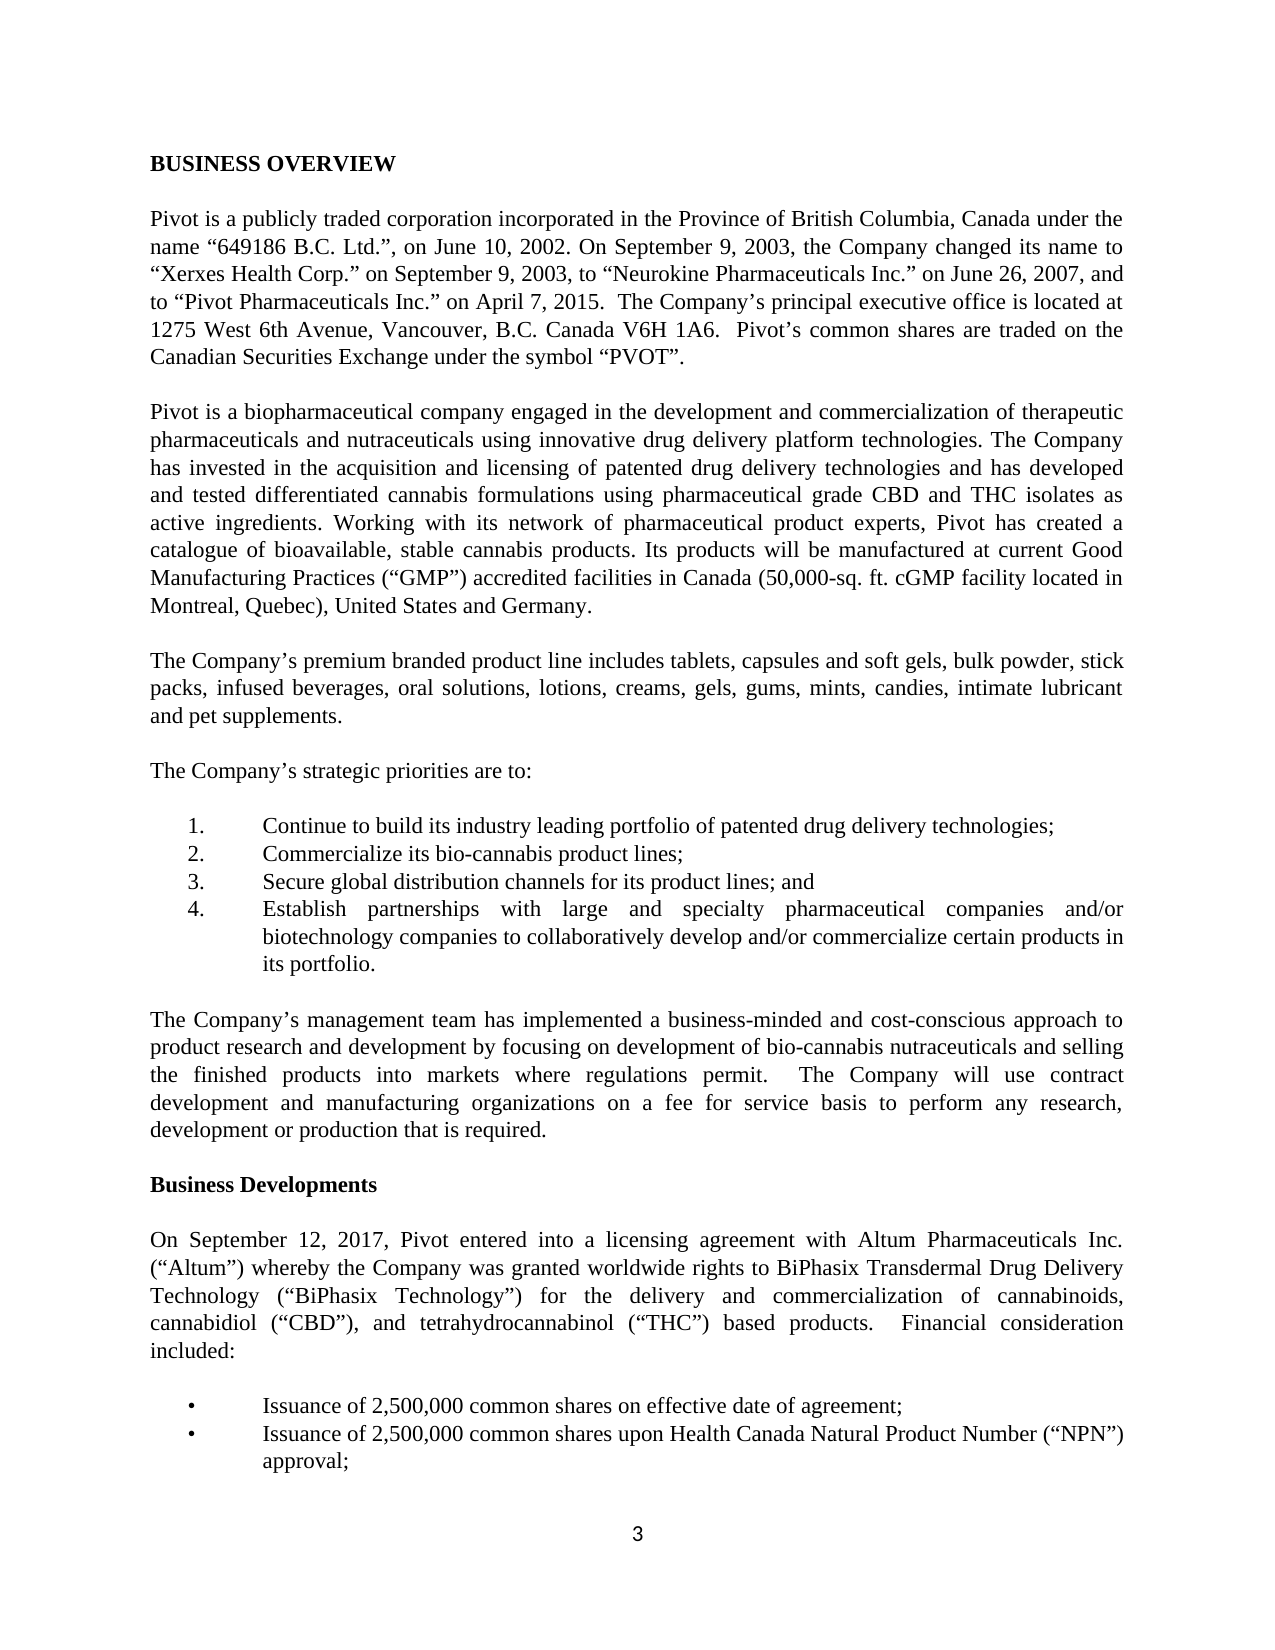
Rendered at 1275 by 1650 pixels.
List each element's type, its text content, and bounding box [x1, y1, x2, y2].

list Secure global distribution channels for its product lines; and [187, 868, 1125, 894]
text BUSINESS OVERVIEW [150, 150, 1125, 176]
text Pivot is a biopharmaceutical company engaged in the development and commercialization of therapeutic pharmaceuticals and nutraceuticals using innovative drug delivery platform technologies. The Company has invested in the acquisition and licensing of patented drug delivery technologies and has developed and tested differentiated cannabis formulations using pharmaceutical grade CBD and THC isolates as active ingredients. Working with its network of pharmaceutical product experts, Pivot has created a catalogue of bioavailable, stable cannabis products. Its products will be manufactured at current Good Manufacturing Practices (“GMP”) accredited facilities in Canada (50,000-sq. ft. cGMP facility located in Montreal, Quebec), United States and Germany. [150, 398, 1125, 618]
text Pivot is a publicly traded corporation incorporated in the Province of British Columbia, Canada under the name “649186 B.C. Ltd.”, on June 10, 2002. On September 9, 2003, the Company changed its name to “Xerxes Health Corp.” on September 9, 2003, to “Neurokine Pharmaceuticals Inc.” on June 26, 2007, and to “Pivot Pharmaceuticals Inc.” on April 7, 2015. The Company’s principal executive office is located at 1275 West 6th Avenue, Vancouver, B.C. Canada V6H 1A6. Pivot’s common shares are traded on the Canadian Securities Exchange under the symbol “PVOT”. [150, 205, 1125, 369]
text On September 12, 2017, Pivot entered into a licensing agreement with Altum Pharmaceuticals Inc. (“Altum”) whereby the Company was granted worldwide rights to BiPhasix Transdermal Drug Delivery Technology (“BiPhasix Technology”) for the delivery and commercialization of cannabinoids, cannabidiol (“CBD”), and tetrahydrocannabinol (“THC”) based products. Financial consideration included: [150, 1227, 1125, 1363]
list Issuance of 2,500,000 common shares on effective date of agreement; [187, 1392, 1125, 1418]
text The Company’s strategic priorities are to: [150, 757, 1125, 784]
text The Company’s premium branded product line includes tablets, capsules and soft gels, bulk powder, stick packs, infused beverages, oral solutions, lotions, creams, gels, gums, mints, candies, intimate lubricant and pet supplements. [150, 647, 1125, 728]
list Commercialize its bio-cannabis product lines; [187, 840, 1125, 866]
list Establish partnerships with large and specialty pharmaceutical companies and/or biotechnology companies to collaboratively develop and/or commercialize certain products in its portfolio. [187, 895, 1125, 977]
list Continue to build its industry leading portfolio of patented drug delivery technologies; [187, 812, 1125, 839]
list Issuance of 2,500,000 common shares upon Health Canada Natural Product Number (“NPN”) approval; [187, 1420, 1125, 1474]
text Business Developments [150, 1171, 1125, 1198]
text The Company’s management team has implemented a business-minded and cost-conscious approach to product research and development by focusing on development of bio-cannabis nutraceuticals and selling the finished products into markets where regulations permit. The Company will use contract development and manufacturing organizations on a fee for service basis to perform any research, development or production that is required. [150, 1006, 1125, 1142]
